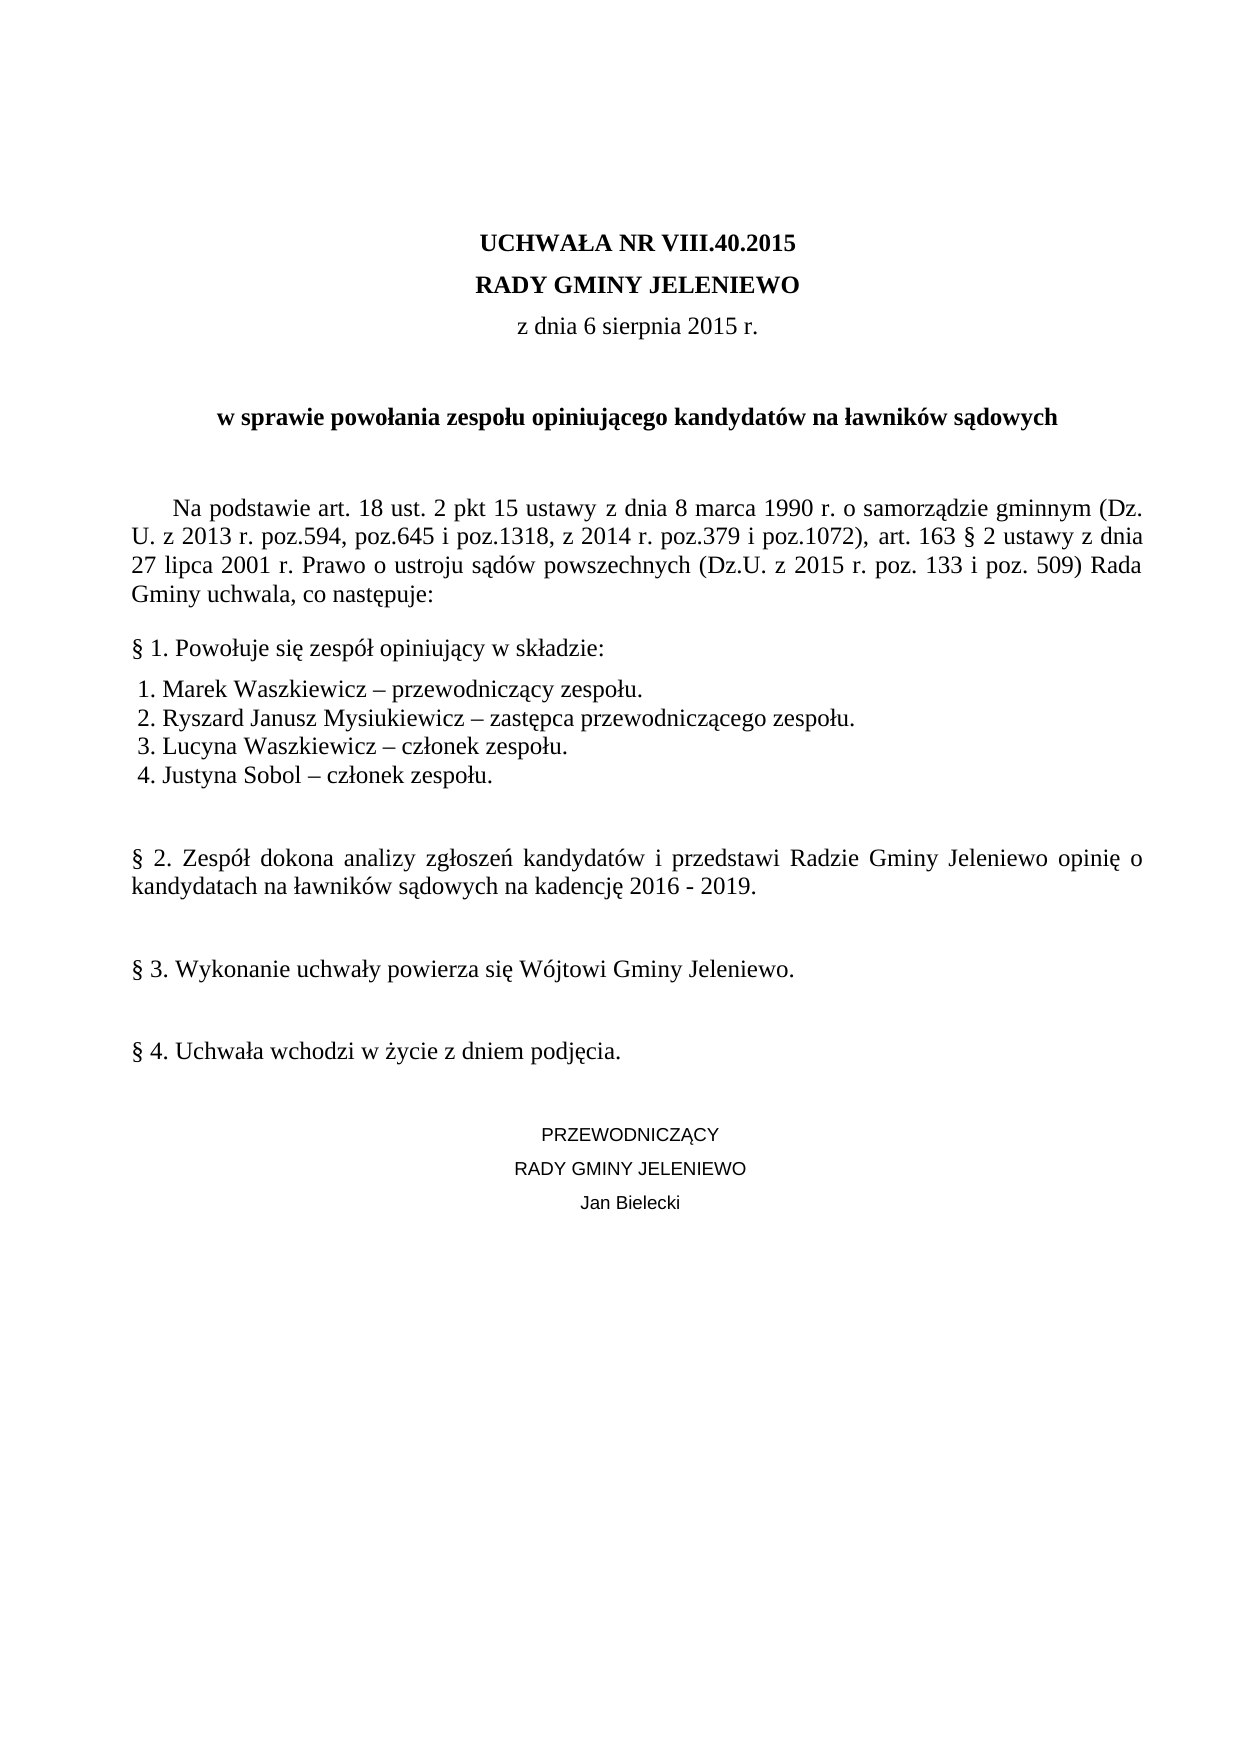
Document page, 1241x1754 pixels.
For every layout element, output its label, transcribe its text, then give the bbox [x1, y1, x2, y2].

text Rady Gminy Jeleniewo [131, 270, 1144, 298]
text RADY GMINY JELENIEWO [116, 1158, 1144, 1179]
list 1. Marek Waszkiewicz – przewodniczący zespołu. [137, 674, 1144, 703]
text Na podstawie art. 18 ust. 2 pkt 15 ustawy z dnia 8 marca 1990 r. o samorządzie gminnym (Dz. U. z 2013 r. poz.594, poz.645 i poz.1318, z 2014 r. poz.379 i poz.1072), art. 163 § 2 ustawy z dnia 27 lipca 2001 r. Prawo o ustroju sądów powszechnych (Dz.U. z 2015 r. poz. 133 i poz. 509) Rada Gminy uchwala, co następuje: [131, 493, 1144, 608]
list 3. Lucyna Waszkiewicz – członek zespołu. [137, 731, 1144, 760]
text w sprawie powołania zespołu opiniującego kandydatów na ławników sądowych [131, 402, 1144, 431]
text Jan Bielecki [116, 1192, 1144, 1213]
text § 2. Zespół dokona analizy zgłoszeń kandydatów i przedstawi Radzie Gminy Jeleniewo opinię o kandydatach na ławników sądowych na kadencję 2016 - 2019. [131, 843, 1144, 900]
text z dnia 6 sierpnia 2015 r. [131, 311, 1144, 340]
text § 4. Uchwała wchodzi w życie z dniem podjęcia. [131, 1036, 1144, 1065]
list 2. Ryszard Janusz Mysiukiewicz – zastępca przewodniczącego zespołu. [137, 703, 1144, 731]
text § 1. Powołuje się zespół opiniujący w składzie: [131, 633, 1144, 661]
text PRZEWODNICZĄCY [116, 1124, 1144, 1145]
text Uchwała Nr vIIi.40.2015 [131, 228, 1144, 257]
list 4. Justyna Sobol – członek zespołu. [137, 760, 1144, 789]
text § 3. Wykonanie uchwały powierza się Wójtowi Gminy Jeleniewo. [131, 954, 1144, 983]
